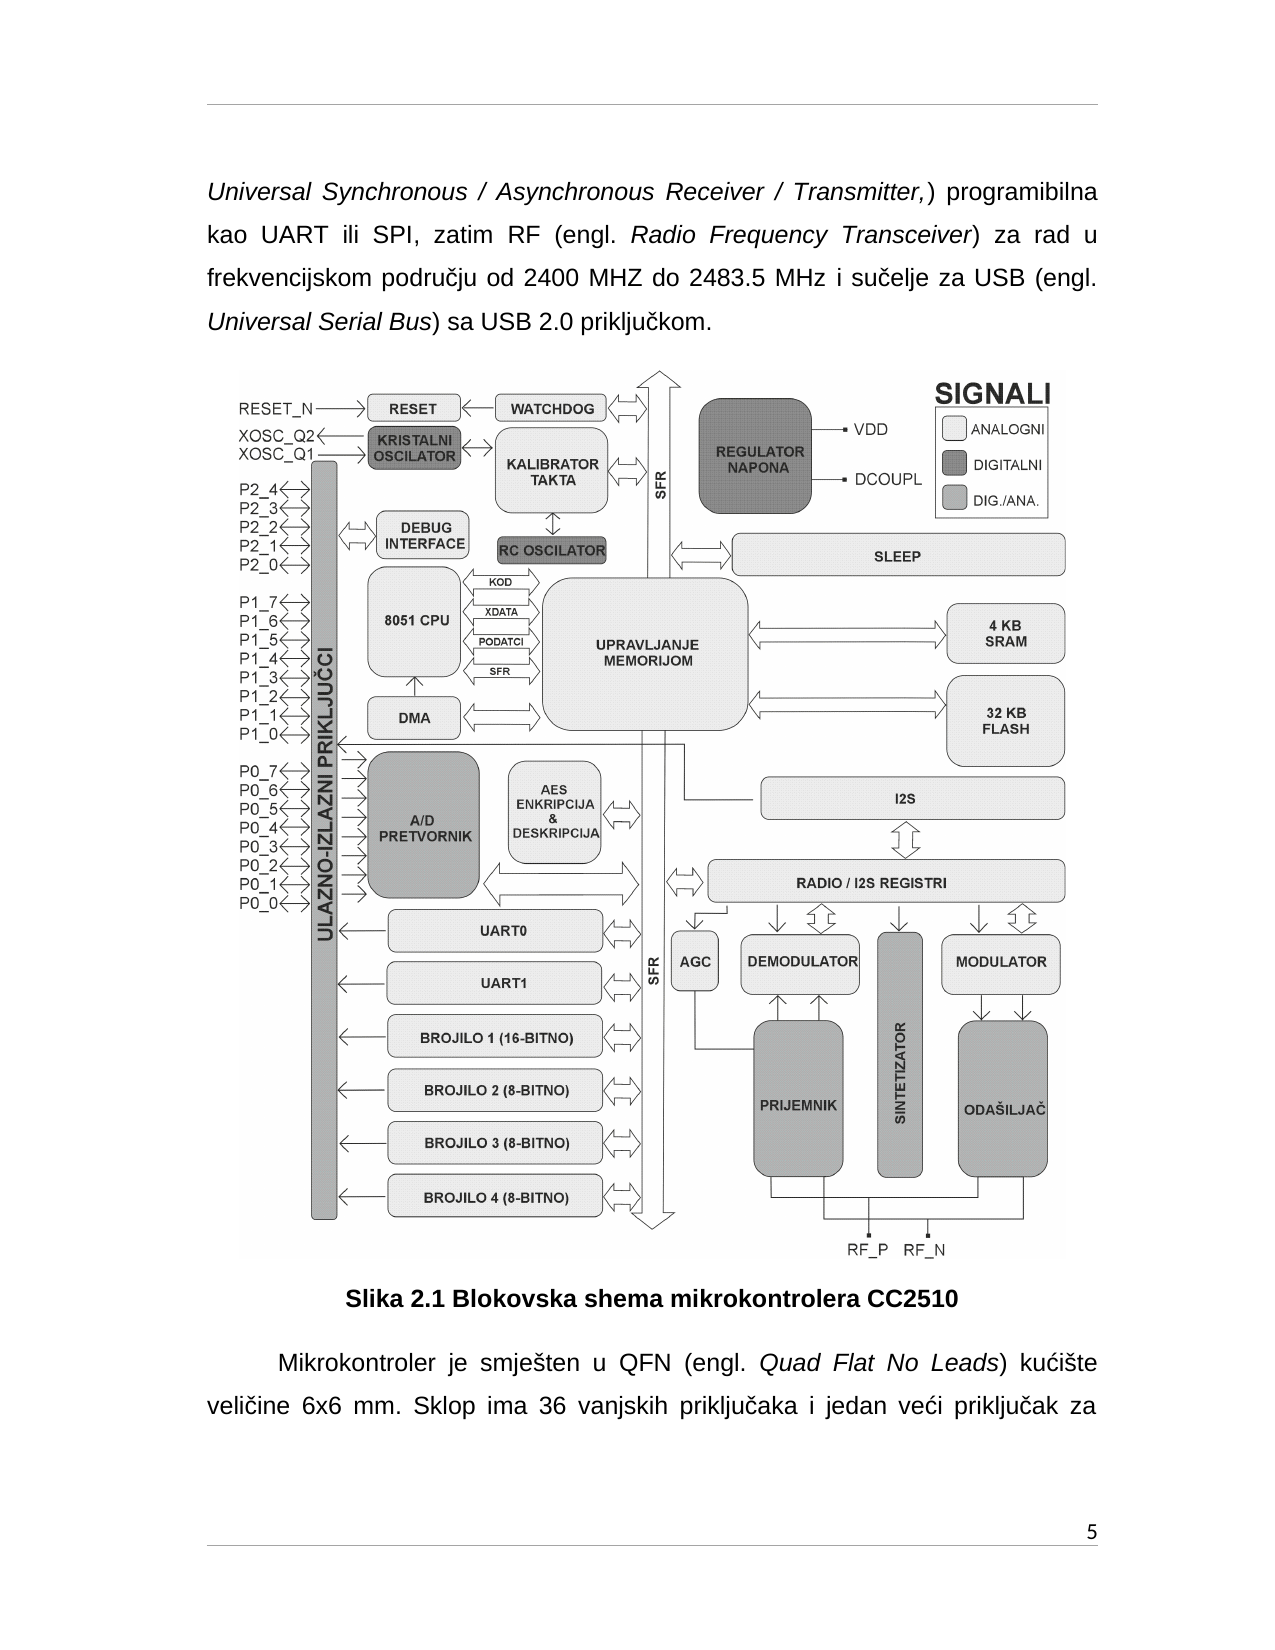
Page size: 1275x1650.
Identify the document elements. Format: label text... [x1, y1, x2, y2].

picture [238, 370, 1066, 1259]
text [207, 1348, 1098, 1419]
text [207, 177, 1098, 335]
text Slika 2.1 Blokovska shema mikrokontrolera CC2510 [207, 1284, 1098, 1312]
